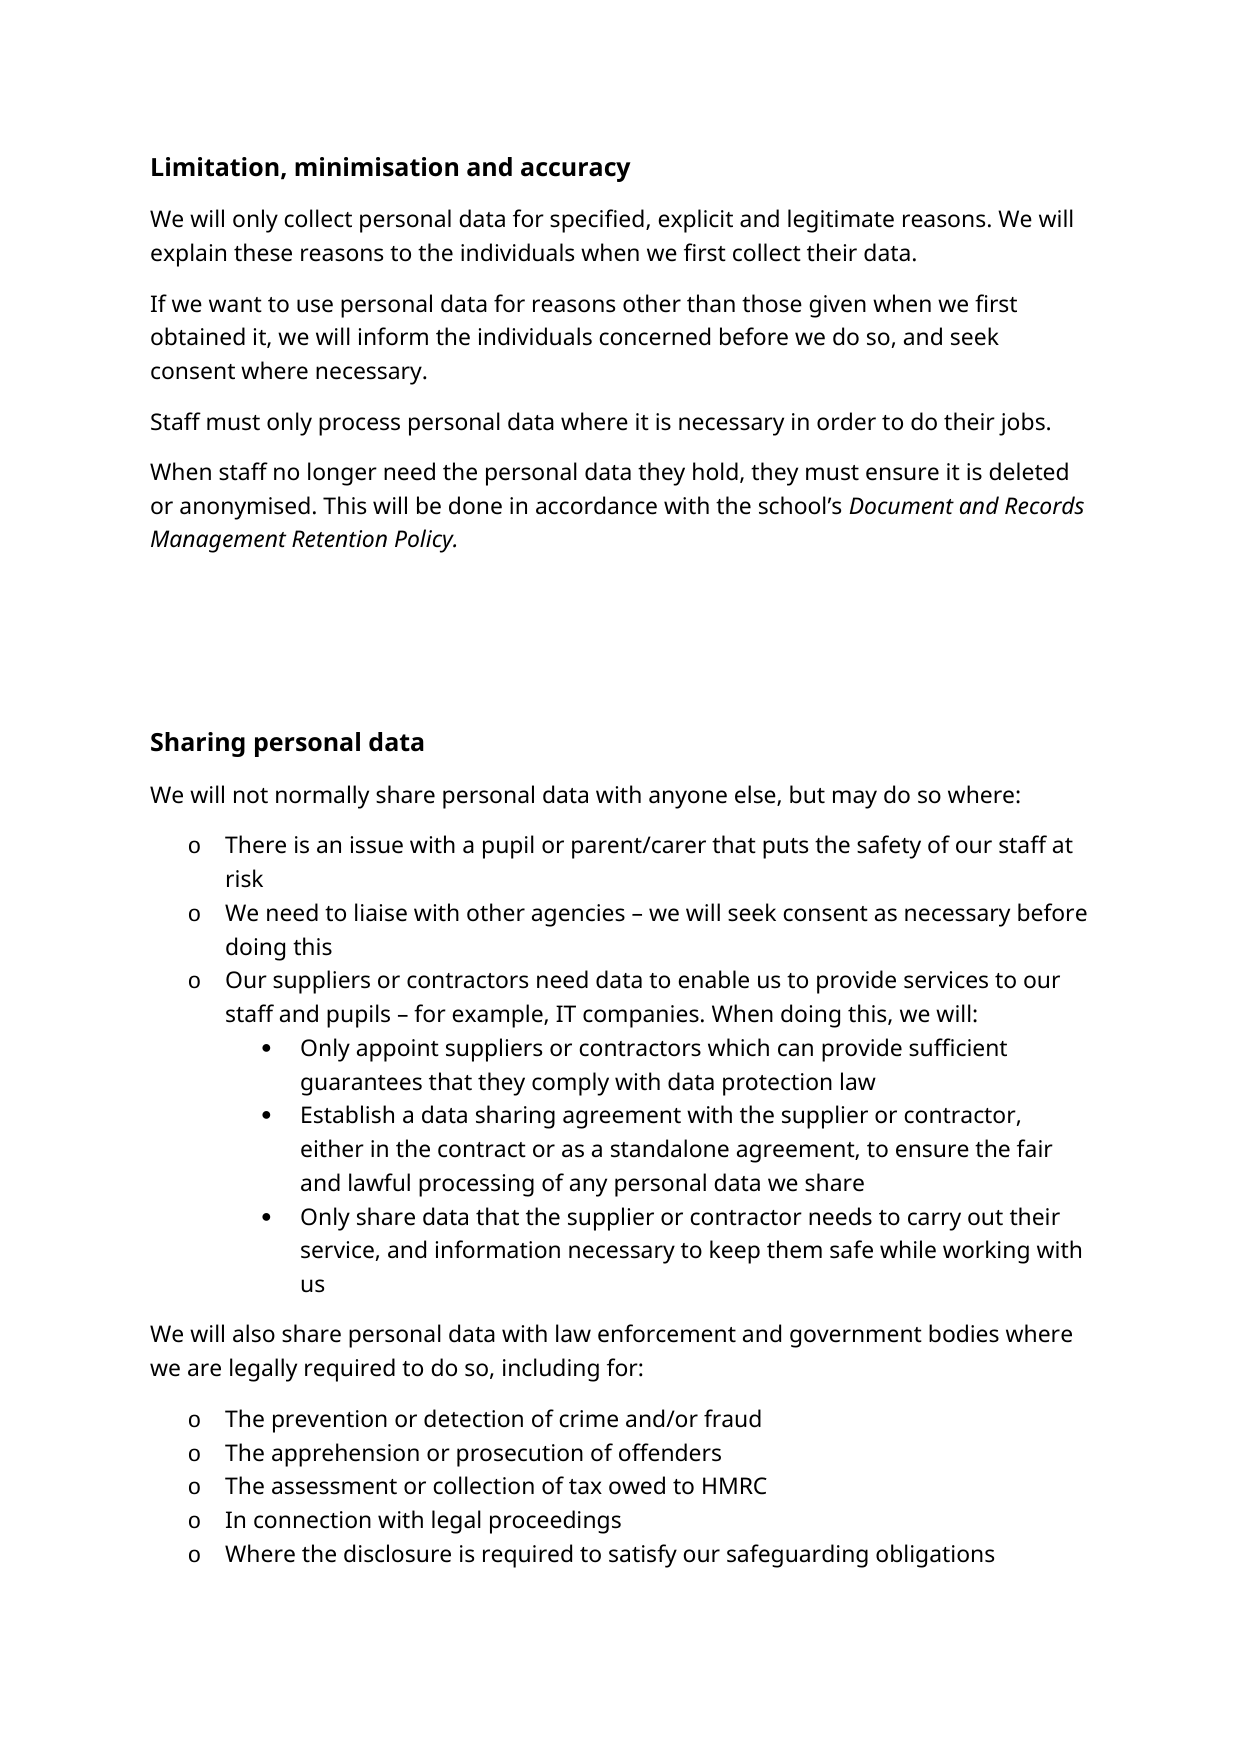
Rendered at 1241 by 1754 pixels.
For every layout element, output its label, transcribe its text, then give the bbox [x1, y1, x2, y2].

text When staff no longer need the personal data they hold, they must ensure it is deleted or anonymised. This will be done in accordance with the school’s Document and Records Management Retention Policy. [150, 456, 1090, 555]
list Establish a data sharing agreement with the supplier or contractor, either in the contract or as a standalone agreement, to ensure the fair and lawful processing of any personal data we share [262, 1099, 1090, 1198]
list Our suppliers or contractors need data to enable us to provide services to our staff and pupils – for example, IT companies. When doing this, we will: [187, 964, 1090, 1029]
text We will only collect personal data for specified, explicit and legitimate reasons. We will explain these reasons to the individuals when we first collect their data. [150, 203, 1090, 268]
list There is an issue with a pupil or parent/carer that puts the safety of our staff at risk [187, 829, 1090, 894]
list The assessment or collection of tax owed to HMRC [187, 1470, 1090, 1502]
text Staff must only process personal data where it is necessary in order to do their jobs. [150, 406, 1090, 437]
list Where the disclosure is required to satisfy our safeguarding obligations [187, 1538, 1090, 1569]
list Only share data that the supplier or contractor needs to carry out their service, and information necessary to keep them safe while working with us [262, 1201, 1090, 1299]
list The prevention or detection of crime and/or fraud [187, 1403, 1090, 1434]
text Sharing personal data [150, 725, 1090, 759]
text We will also share personal data with law enforcement and government bodies where we are legally required to do so, including for: [150, 1318, 1090, 1383]
text If we want to use personal data for reasons other than those given when we first obtained it, we will inform the individuals concerned before we do so, and seek consent where necessary. [150, 288, 1090, 386]
list We need to liaise with other agencies – we will seek consent as necessary before doing this [187, 897, 1090, 962]
list In connection with legal proceedings [187, 1504, 1090, 1536]
list The apprehension or prosecution of offenders [187, 1436, 1090, 1468]
text We will not normally share personal data with anyone else, but may do so where: [150, 778, 1090, 810]
list Only appoint suppliers or contractors which can provide sufficient guarantees that they comply with data protection law [262, 1032, 1090, 1097]
text Limitation, minimisation and accuracy [150, 150, 1090, 184]
